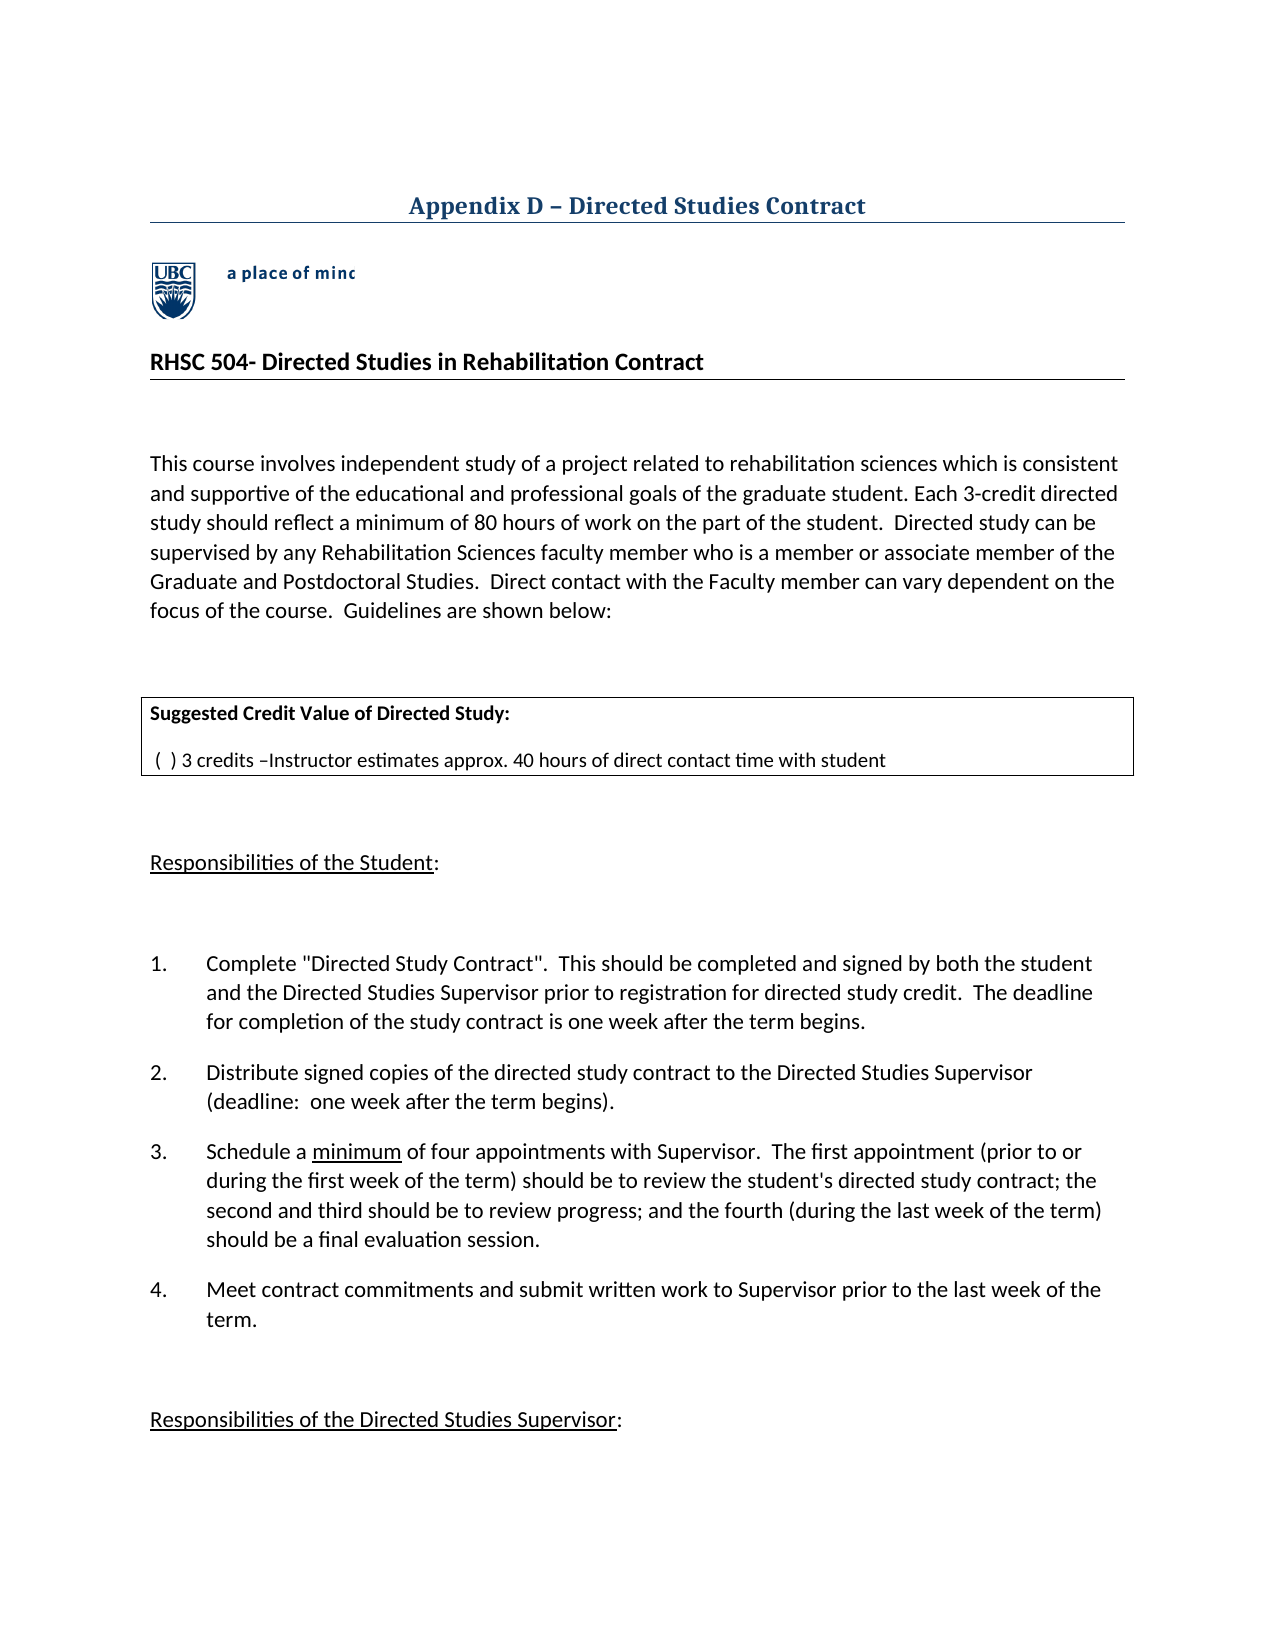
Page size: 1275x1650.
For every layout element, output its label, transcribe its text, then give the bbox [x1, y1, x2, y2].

text Appendix D – Directed Studies Contract [150, 192, 1125, 222]
text Responsibilities of the Student: [150, 848, 1125, 876]
text Suggested Credit Value of Directed Study: [142, 698, 1133, 725]
text RHSC 504- Directed Studies in Rehabilitation Contract [150, 346, 1125, 379]
text This course involves independent study of a project related to rehabilitation sciences which is consistent and supportive of the educational and professional goals of the graduate student. Each 3-credit directed study should reflect a minimum of 80 hours of work on the part of the student. Directed study can be supervised by any Rehabilitation Sciences faculty member who is a member or associate member of the Graduate and Postdoctoral Studies. Direct contact with the Faculty member can vary dependent on the focus of the course. Guidelines are shown below: [150, 449, 1125, 624]
text 2. Distribute signed copies of the directed study contract to the Directed Studies Supervisor (deadline: one week after the term begins). [150, 1058, 1125, 1115]
text 3. Schedule a minimum of four appointments with Supervisor. The first appointment (prior to or during the first week of the term) should be to review the student's directed study contract; the second and third should be to review progress; and the fourth (during the last week of the term) should be a final evaluation session. [150, 1137, 1125, 1253]
text ( ) 3 credits –Instructor estimates approx. 40 hours of direct contact time with student [142, 744, 1133, 775]
text 1. Complete "Directed Study Contract". This should be completed and signed by both the student and the Directed Studies Supervisor prior to registration for directed study credit. The deadline for completion of the study contract is one week after the term begins. [150, 949, 1125, 1036]
text Responsibilities of the Directed Studies Supervisor: [150, 1405, 1125, 1433]
text 4. Meet contract commitments and submit written work to Supervisor prior to the last week of the term. [150, 1276, 1125, 1333]
picture [151, 262, 355, 319]
